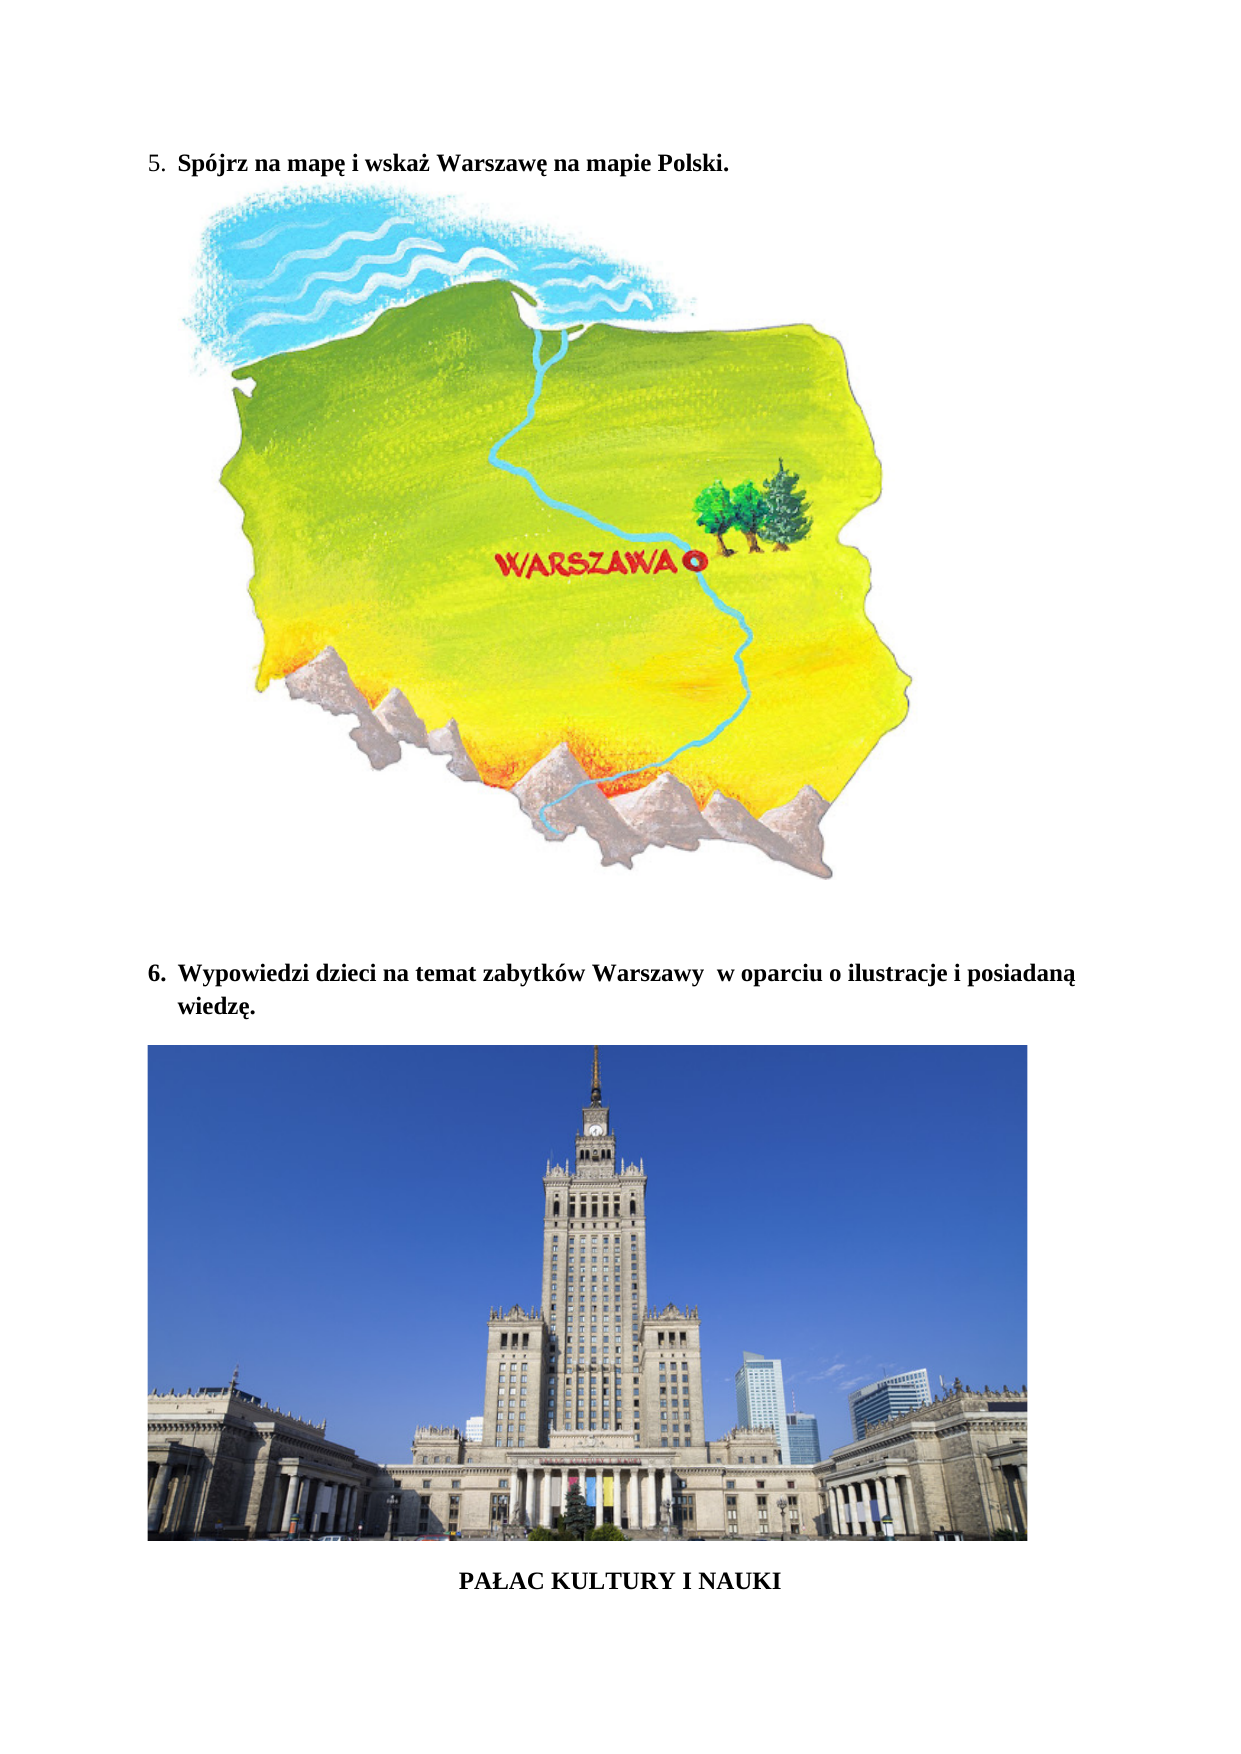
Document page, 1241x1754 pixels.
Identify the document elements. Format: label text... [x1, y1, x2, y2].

text PAŁAC KULTURY I NAUKI [148, 1566, 1093, 1594]
list Wypowiedzi dzieci na temat zabytków Warszawy w oparciu o ilustracje i posiadaną wiedzę. [148, 958, 1093, 1020]
picture [147, 1045, 1028, 1541]
picture [177, 180, 918, 880]
